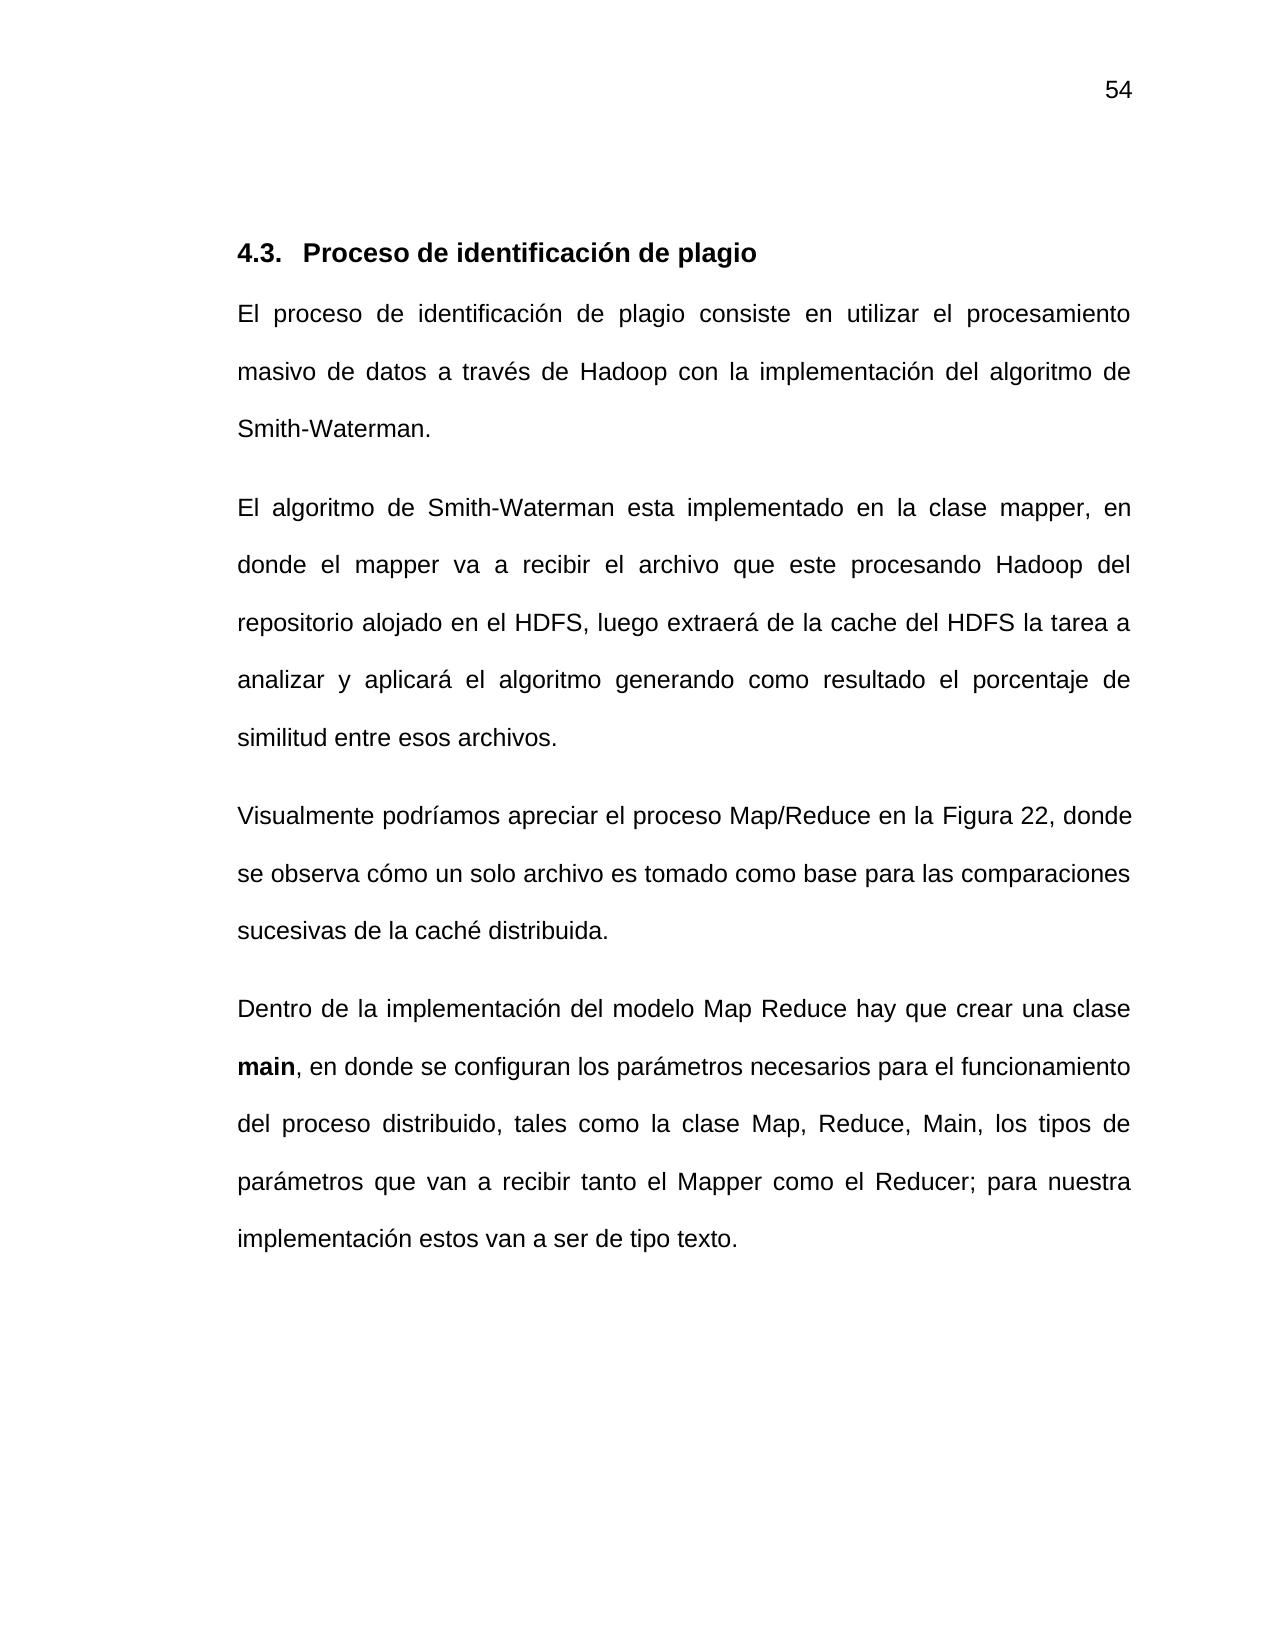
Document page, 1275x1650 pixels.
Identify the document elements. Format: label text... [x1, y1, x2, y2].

subtitle Proceso de identificación de plagio [237, 237, 1132, 268]
text Dentro de la implementación del modelo Map Reduce hay que crear una clase main, en donde se configuran los parámetros necesarios para el funcionamiento del proceso distribuido, tales como la clase Map, Reduce, Main, los tipos de parámetros que van a recibir tanto el Mapper como el Reducer; para nuestra implementación estos van a ser de tipo texto. [237, 994, 1132, 1253]
text El algoritmo de Smith-Waterman esta implementado en la clase mapper, en donde el mapper va a recibir el archivo que este procesando Hadoop del repositorio alojado en el HDFS, luego extraerá de la cache del HDFS la tarea a analizar y aplicará el algoritmo generando como resultado el porcentaje de similitud entre esos archivos. [237, 493, 1132, 752]
text El proceso de identificación de plagio consiste en utilizar el procesamiento masivo de datos a través de Hadoop con la implementación del algoritmo de Smith-Waterman. [237, 299, 1132, 443]
